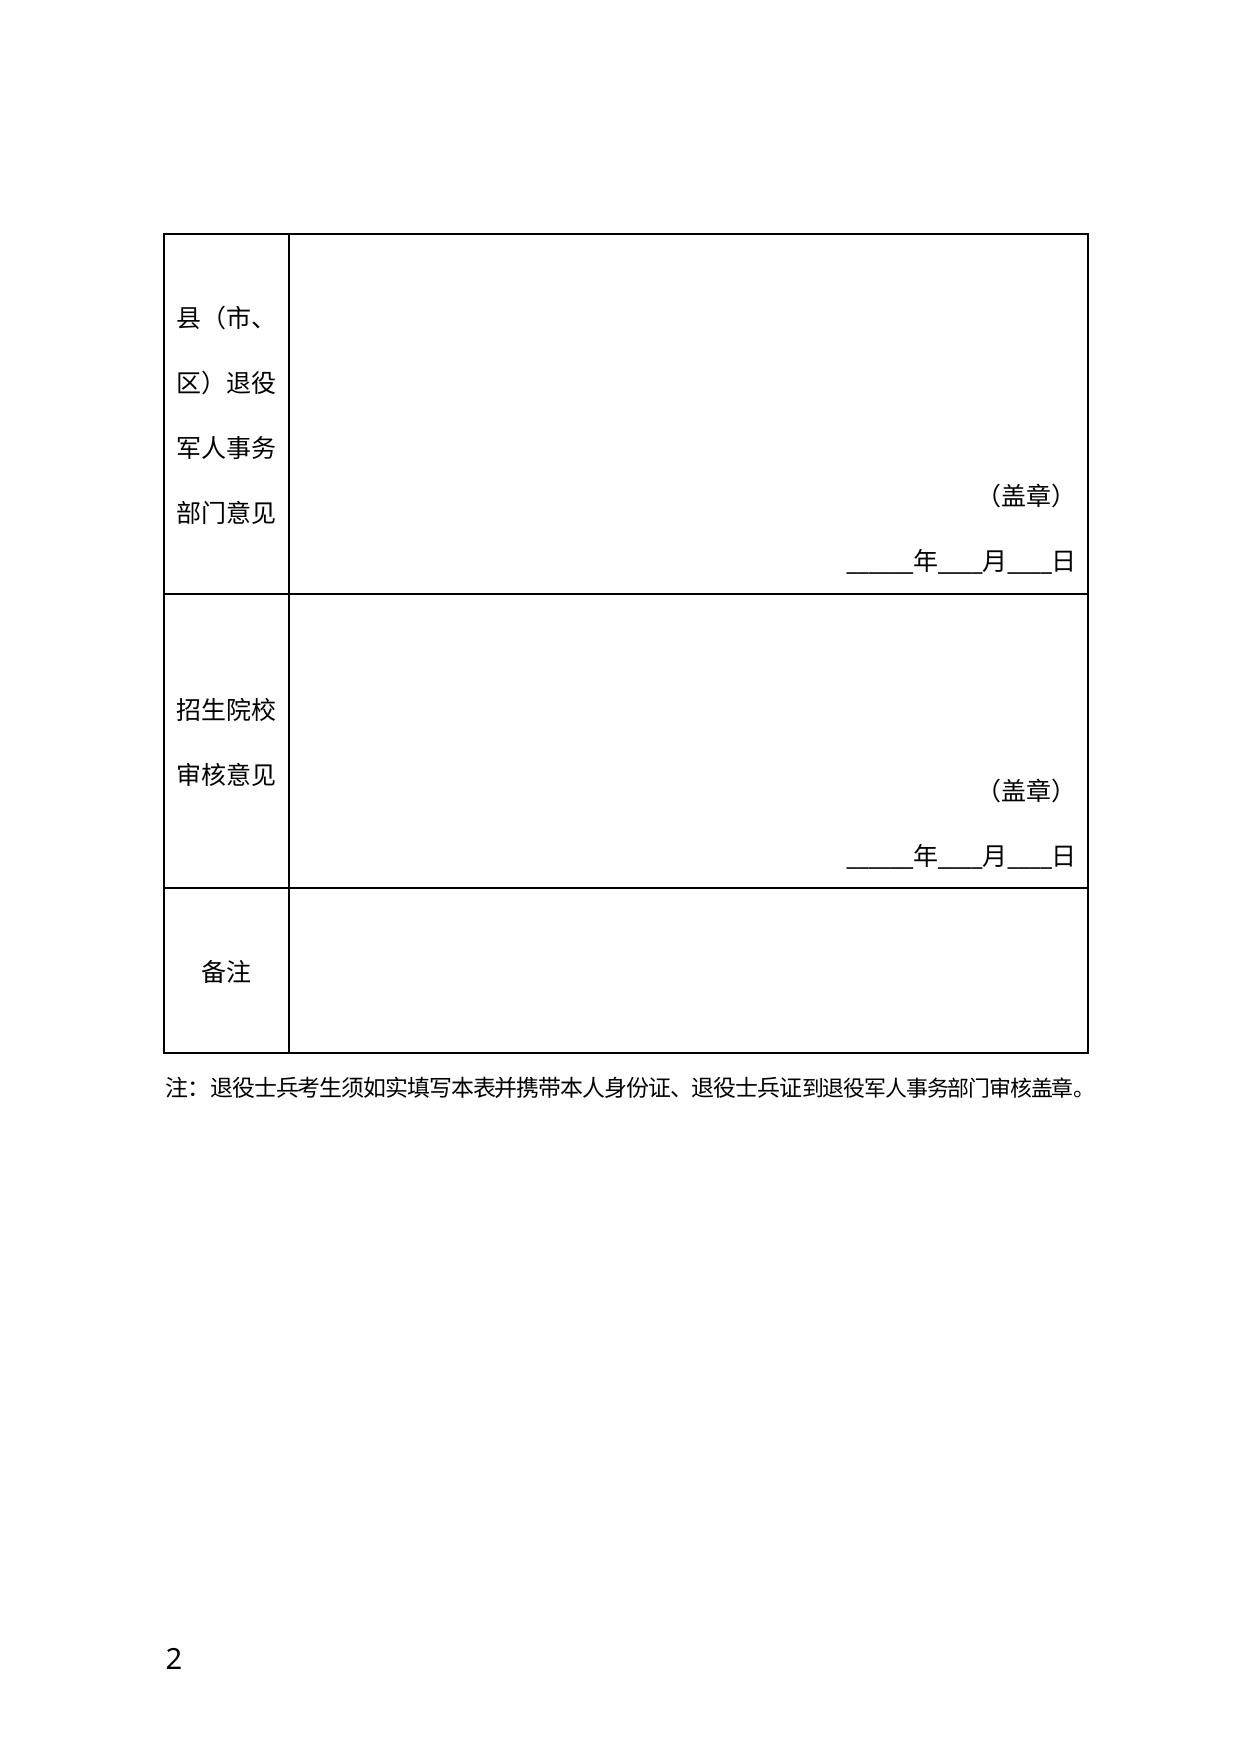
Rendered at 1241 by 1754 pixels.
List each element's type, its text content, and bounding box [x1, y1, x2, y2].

table_cell [290, 889, 1087, 1052]
table_cell 招生院校 审核意见 [165, 595, 288, 887]
text 注：退役士兵考生须如实填写本表并携带本人身份证、退役士兵证到退役军人事务部门审核盖章。 [165, 1054, 1087, 1119]
table_cell 县（市、区）退役军人事务部门意见 [165, 235, 288, 592]
table_cell （盖章） ______年____月____日 [290, 235, 1087, 592]
table_cell （盖章） ______年____月____日 [290, 595, 1087, 887]
table_cell 备注 [165, 889, 288, 1052]
